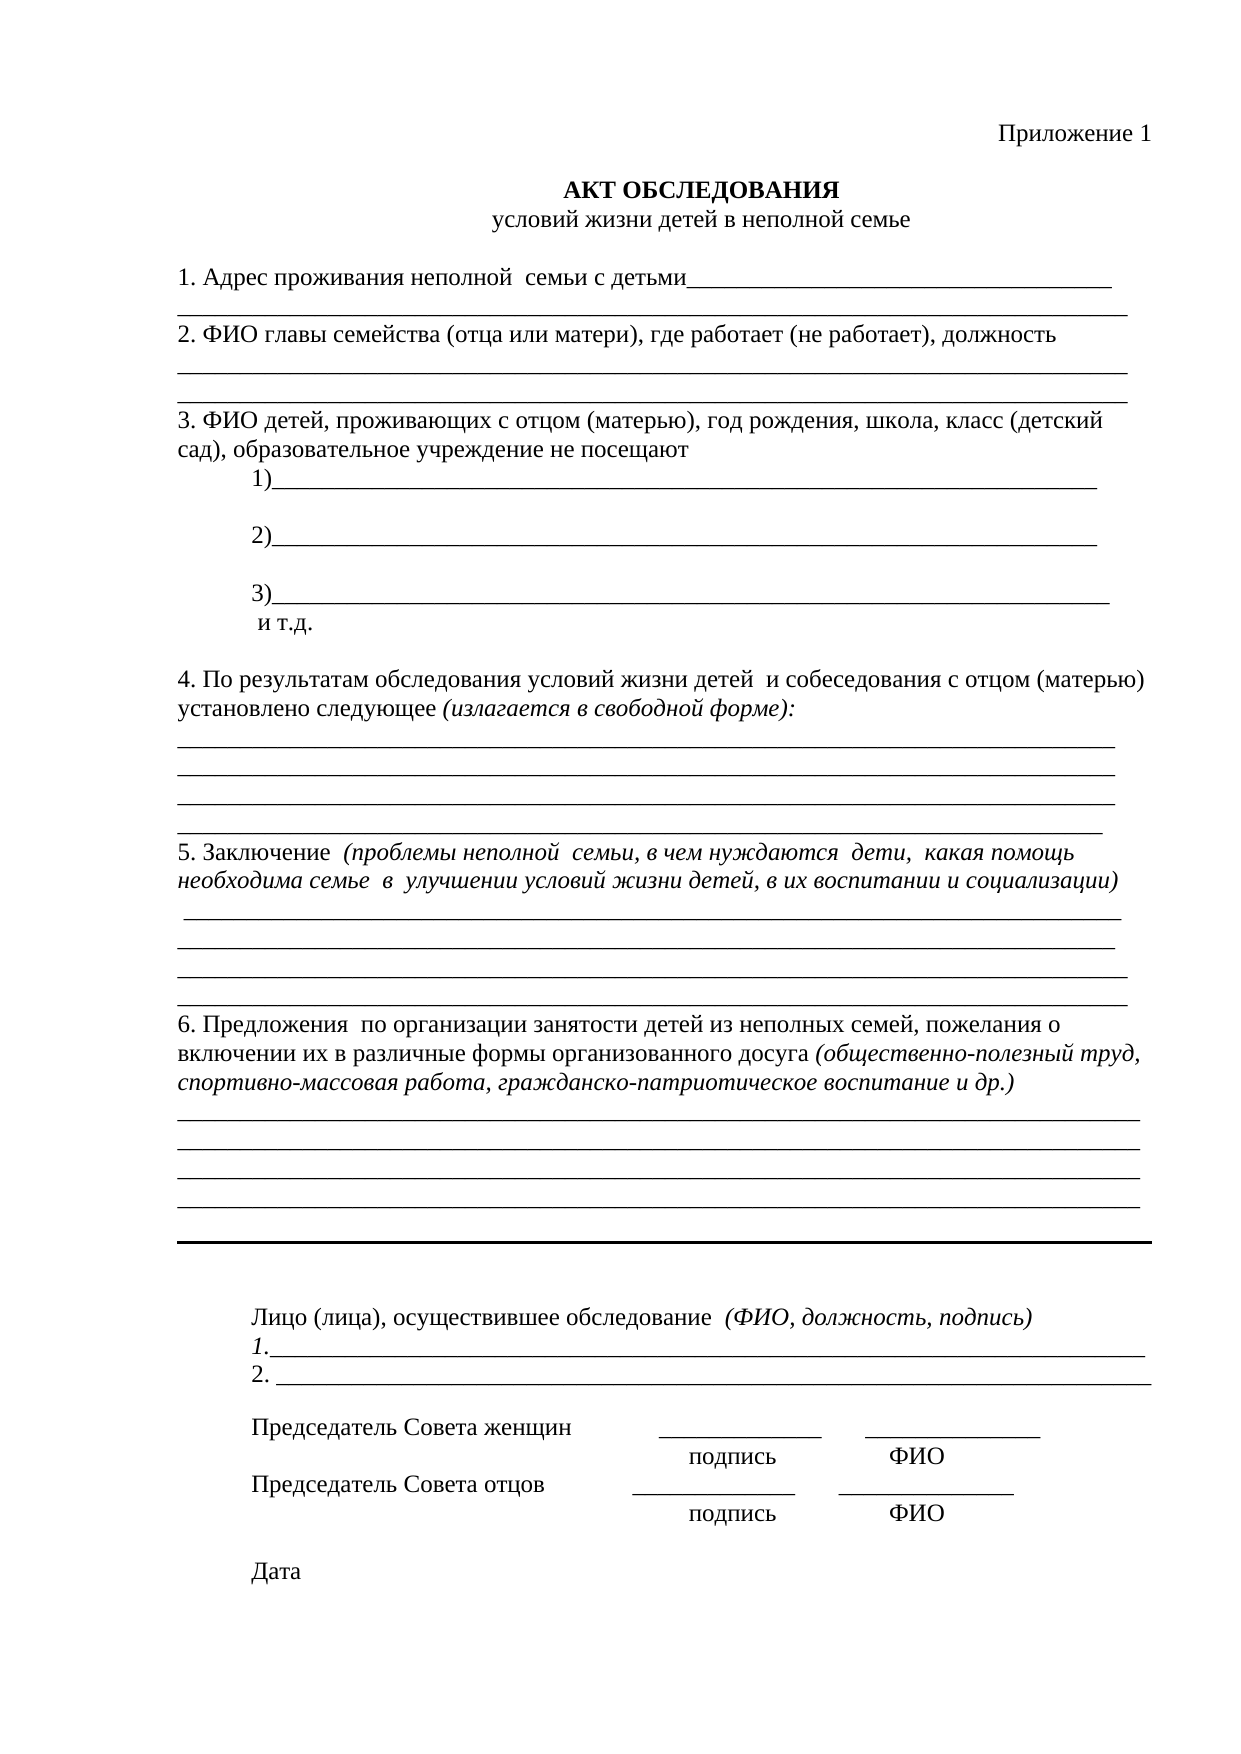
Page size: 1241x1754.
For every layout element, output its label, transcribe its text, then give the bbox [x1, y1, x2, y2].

text 2)__________________________________________________________________ [177, 521, 1152, 549]
text 2. ФИО главы семейства (отца или матери), где работает (не работает), должность ____________________________________________________________________________ [177, 319, 1152, 377]
text 1. Адрес проживания неполной семьи с детьми__________________________________ [177, 262, 1152, 291]
text Приложение 1 [177, 118, 1152, 147]
text 2. ______________________________________________________________________ [177, 1359, 1152, 1388]
text Лицо (лица), осуществившее обследование (ФИО, должность, подпись) [177, 1302, 1152, 1331]
text АКТ ОБСЛЕДОВАНИЯ [177, 176, 1152, 204]
text подпись ФИО [177, 1498, 1152, 1527]
text 5. Заключение (проблемы неполной семьи, в чем нуждаются дети, какая помощь необходима семье в улучшении условий жизни детей, в их воспитании и социализации) [177, 837, 1152, 894]
text и т.д. [177, 607, 1152, 636]
text __________________________________________________________________________ [177, 808, 1152, 837]
text условий жизни детей в неполной семье [177, 204, 1152, 233]
text Председатель Совета отцов _____________ ______________ [251, 1469, 1152, 1498]
text _____________________________________________________________________________ [177, 1096, 1152, 1124]
text ____________________________________________________________________________ [177, 952, 1152, 981]
text Дата [177, 1556, 1152, 1584]
text 6. Предложения по организации занятости детей из неполных семей, пожелания о включении их в различные формы организованного досуга (общественно-полезный труд, спортивно-массовая работа, гражданско-патриотическое воспитание и др.) [177, 1009, 1152, 1096]
text ___________________________________________________________________________ [177, 779, 1152, 808]
text _______________________________________________________________________________________________________________________________________________________________________________________________________________________________________ [177, 1124, 1152, 1211]
text 3. ФИО детей, проживающих с отцом (матерью), год рождения, школа, класс (детский сад), образовательное учреждение не посещают [177, 406, 1152, 463]
text ___________________________________________________________________________ [177, 894, 1152, 923]
text 4. По результатам обследования условий жизни детей и собеседования с отцом (матерью) установлено следующее (излагается в свободной форме): ___________________________________________________________________________ [177, 664, 1152, 751]
text Председатель Совета женщин _____________ ______________ [251, 1412, 1152, 1441]
text ___________________________________________________________________________ [177, 751, 1152, 779]
text 1.______________________________________________________________________ [177, 1331, 1152, 1359]
text ____________________________________________________________________________ [177, 291, 1152, 319]
text ___________________________________________________________________________ [177, 923, 1152, 952]
text ____________________________________________________________________________ [177, 981, 1152, 1009]
text подпись ФИО [177, 1441, 1152, 1469]
text 3)___________________________________________________________________ [177, 578, 1152, 607]
text 1)__________________________________________________________________ [177, 463, 1152, 492]
text ____________________________________________________________________________ [177, 377, 1152, 406]
